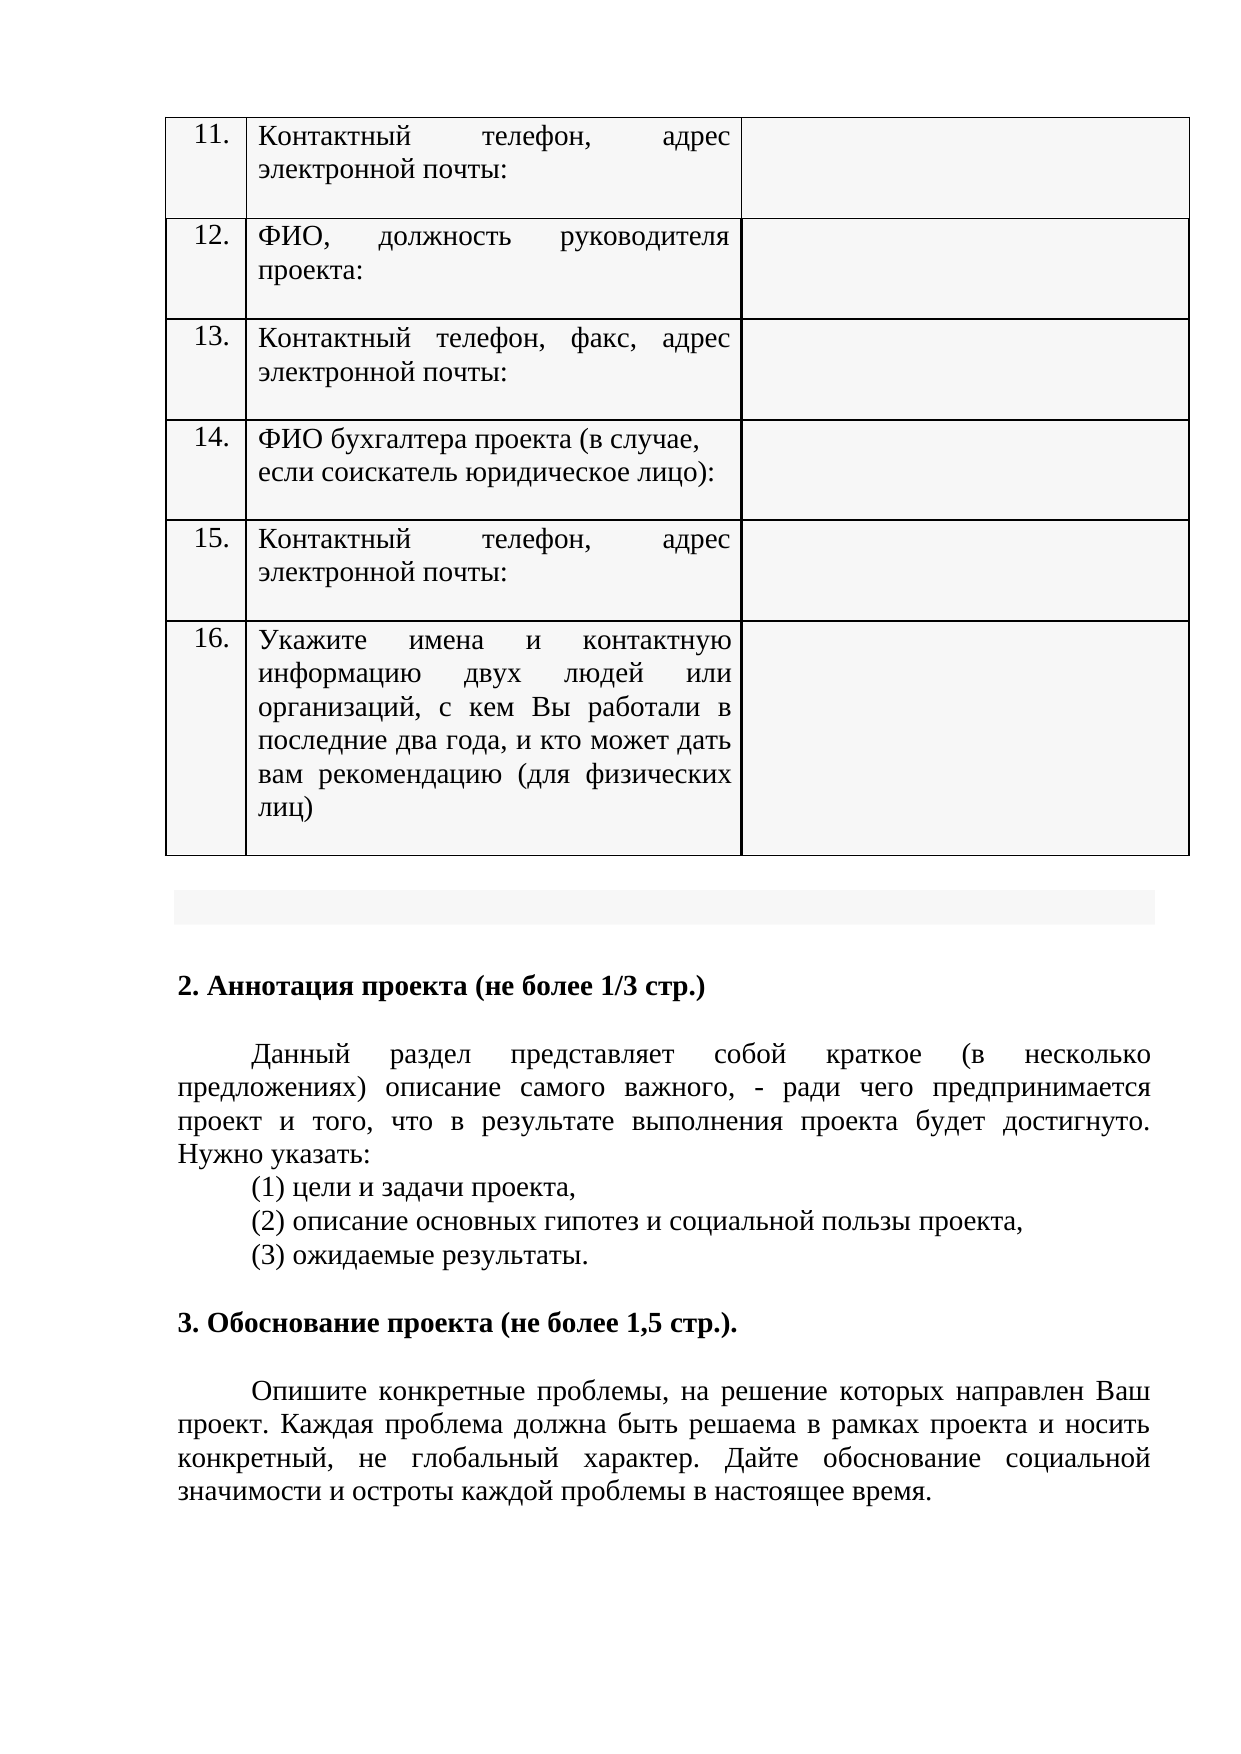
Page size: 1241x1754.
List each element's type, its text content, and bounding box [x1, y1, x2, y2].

table_cell [743, 521, 1188, 620]
text Данный раздел представляет собой краткое (в несколько предложениях) описание самого важного, - ради чего предпринимается проект и того, что в результате выполнения проекта будет достигнуто. Нужно указать: [177, 1036, 1152, 1170]
table_header Контактный телефон, адрес электронной почты: [247, 118, 741, 217]
table_cell Контактный телефон, адрес электронной почты: [247, 521, 740, 620]
table_header [742, 118, 1189, 217]
table_cell Укажите имена и контактную информацию двух людей или организаций, с кем Вы работали в последние два года, и кто может дать вам рекомендацию (для физических лиц) [247, 622, 740, 854]
table_cell [743, 219, 1188, 318]
subtitle Обоснование проекта (не более 1,5 стр.). [177, 1305, 1203, 1338]
table_cell 13. [167, 320, 245, 419]
table_header 11. [166, 118, 246, 217]
table_cell 16. [167, 622, 245, 854]
table_cell [743, 421, 1188, 519]
list описание основных гипотез и социальной пользы проекта, [251, 1204, 1203, 1237]
table_cell Контактный телефон, факс, адрес электронной почты: [247, 320, 740, 419]
list Аннотация проекта (не более 1/3 стр.) [177, 968, 1203, 1002]
table_cell 12. [167, 219, 245, 318]
table_cell ФИО, должность руководителя проекта: [247, 219, 740, 318]
table_cell [743, 622, 1188, 854]
table_cell 14. [167, 421, 245, 519]
list ожидаемые результаты. [251, 1237, 1203, 1271]
table_cell 15. [167, 521, 245, 620]
table_cell ФИО бухгалтера проекта (в случае, если соискатель юридическое лицо): [247, 421, 740, 519]
text Опишите конкретные проблемы, на решение которых направлен Ваш проект. Каждая проблема должна быть решаема в рамках проекта и носить конкретный, не глобальный характер. Дайте обоснование социальной значимости и остроты каждой проблемы в настоящее время. [177, 1373, 1152, 1507]
list цели и задачи проекта, [251, 1170, 1203, 1203]
table_cell [743, 320, 1188, 419]
